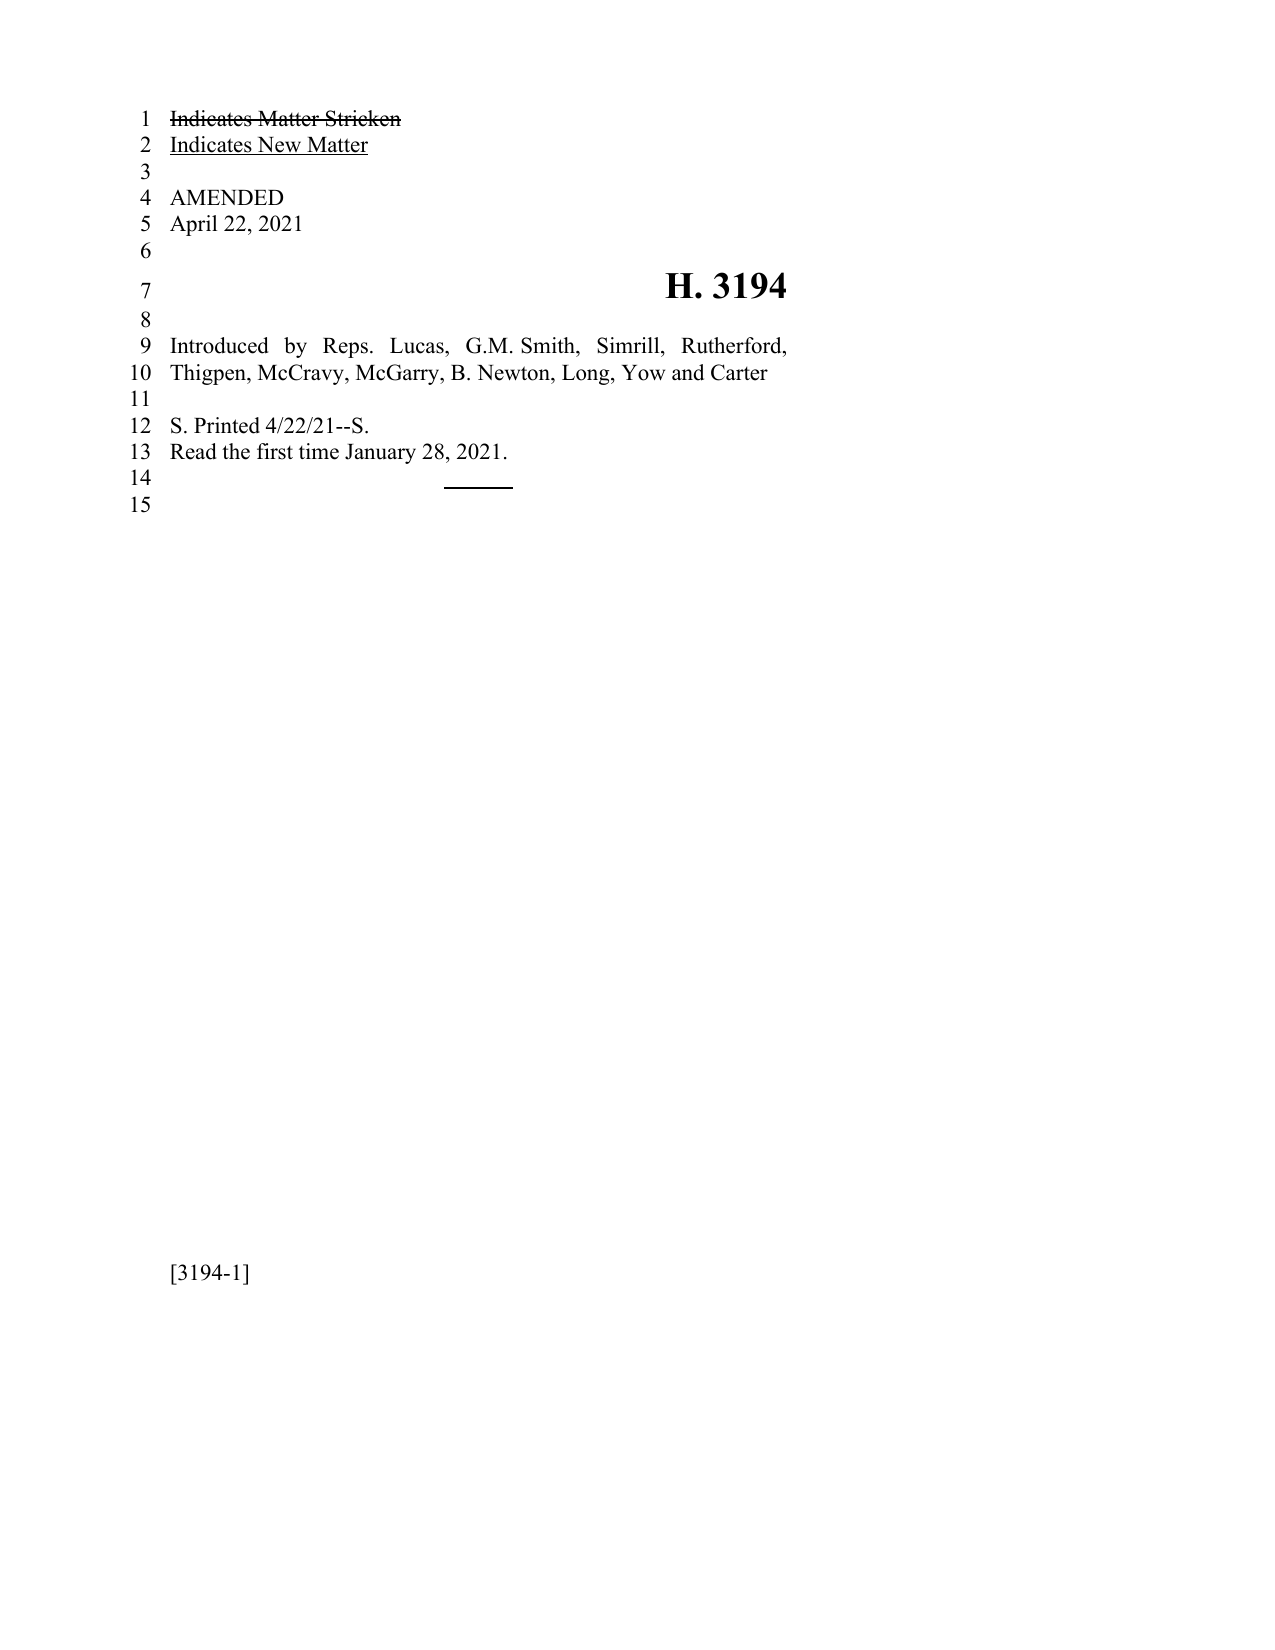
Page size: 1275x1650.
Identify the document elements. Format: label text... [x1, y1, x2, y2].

text April 22, 2021 [169, 210, 787, 237]
text Introduced by Reps. Lucas, G.M. Smith, Simrill, Rutherford, Thigpen, McCravy, McGarry, B. Newton, Long, Yow and Carter [169, 333, 787, 385]
text Indicates New Matter [169, 131, 787, 158]
text H. 3194 [169, 263, 787, 306]
text Indicates Matter Stricken [169, 105, 787, 131]
text AMENDED [169, 184, 787, 210]
text S. Printed 4/22/21--S. [169, 412, 787, 438]
text Read the first time January 28, 2021. [169, 438, 787, 464]
